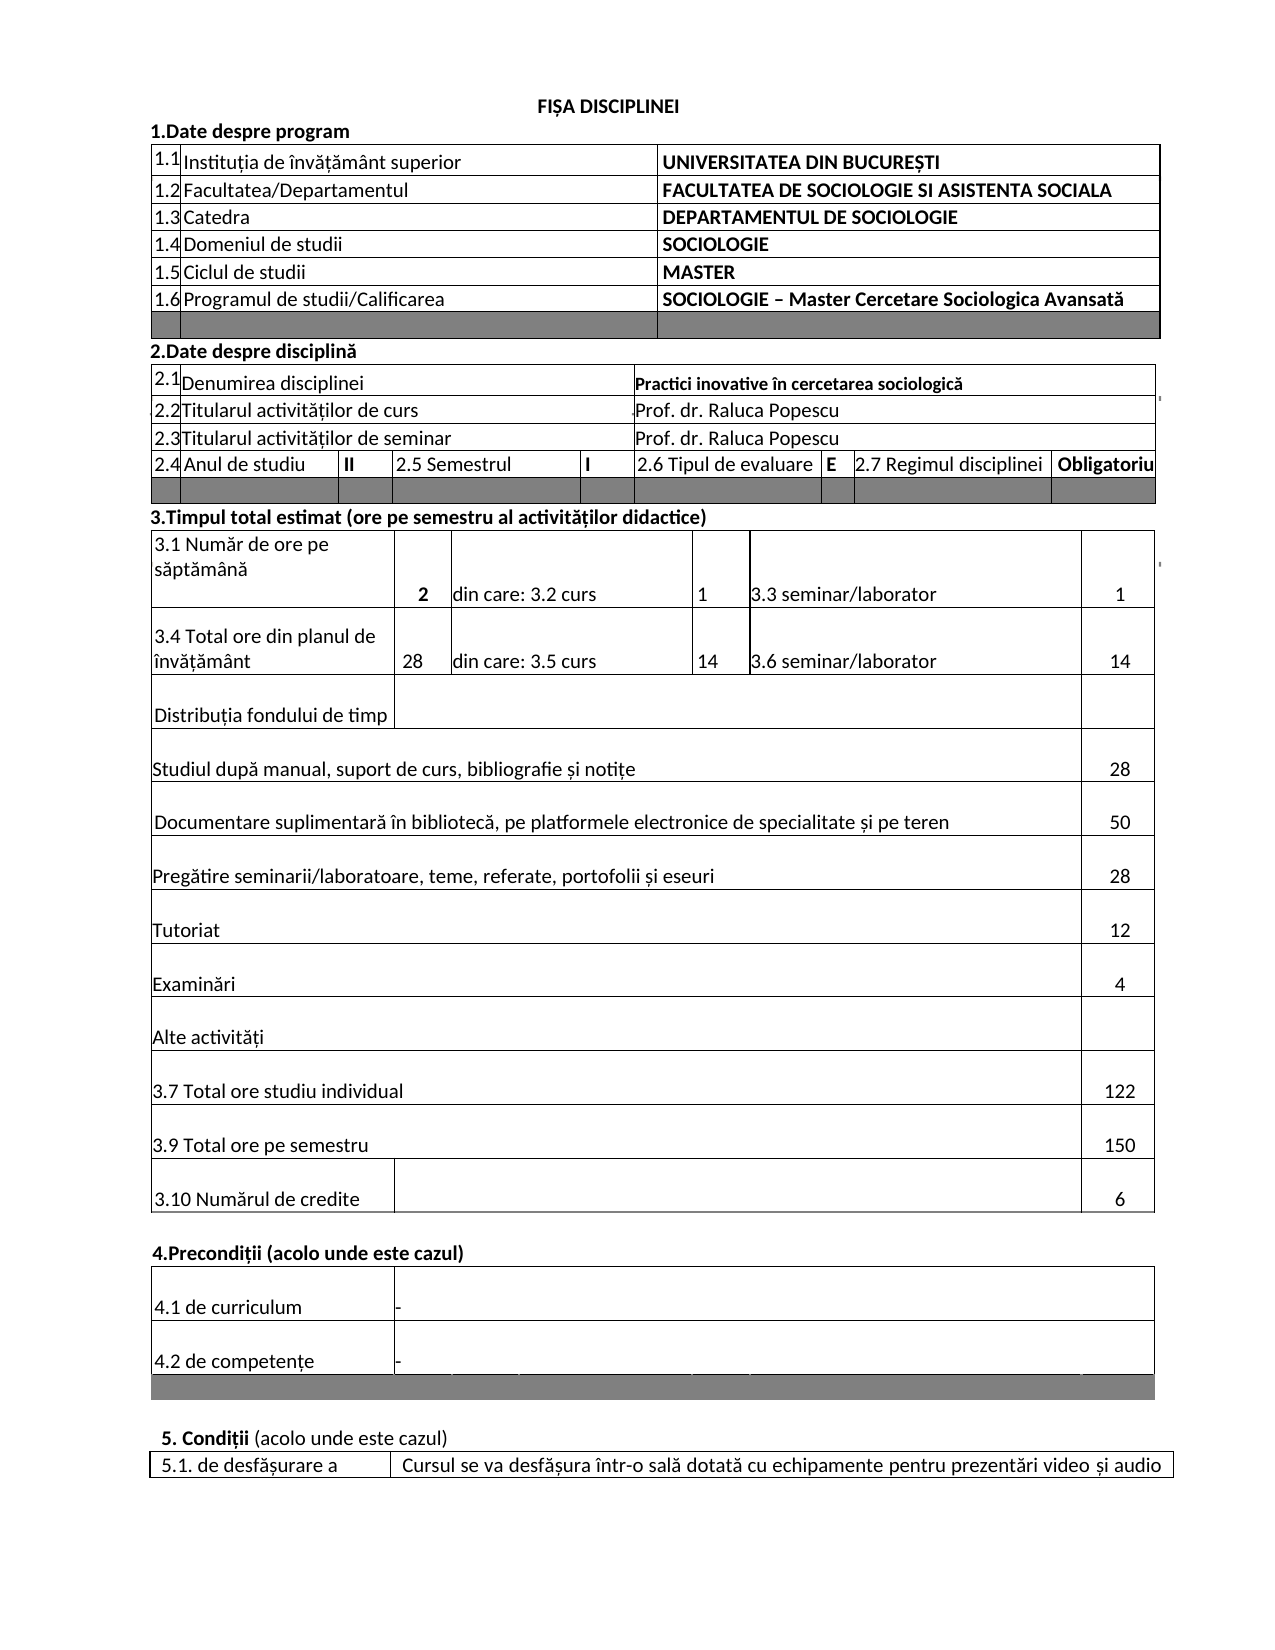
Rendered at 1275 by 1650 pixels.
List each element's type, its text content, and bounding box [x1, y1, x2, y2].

table_cell [181, 478, 338, 503]
table_cell din care: 3.5 curs [452, 608, 692, 674]
table_cell II [339, 451, 392, 477]
table_header UNIVERSITATEA DIN BUCUREŞTI [658, 145, 1159, 175]
table_cell Anul de studiu [181, 451, 338, 477]
table_cell [581, 478, 634, 503]
table_cell 12 [1082, 890, 1154, 942]
table_cell [1082, 997, 1154, 1050]
table_cell [635, 478, 821, 503]
table_cell 6 [1082, 1159, 1154, 1211]
table_cell - [395, 1321, 1154, 1373]
table_cell [181, 312, 657, 338]
table_header 2.1 [152, 365, 180, 395]
table_cell 150 [1082, 1105, 1154, 1157]
table_cell Distribuţia fondului de timp [152, 675, 394, 727]
table_cell 28 [395, 608, 451, 674]
table_cell 3.7 Total ore studiu individual [152, 1051, 1081, 1104]
table_cell 2.5 Semestrul [393, 451, 580, 477]
table_cell [153, 1375, 393, 1400]
table_cell 3.6 seminar/laborator [751, 608, 1081, 674]
table_cell 122 [1082, 1051, 1154, 1104]
table_cell Titularul activităţilor de curs [181, 396, 634, 423]
table_cell Ciclul de studii [181, 258, 657, 285]
table_cell [453, 1375, 518, 1400]
table_cell 1.4 [152, 231, 180, 257]
table_cell I [581, 451, 634, 477]
table_cell 2.2 [152, 396, 180, 423]
table_cell Prof. dr. Raluca Popescu [635, 396, 1155, 423]
table_cell Documentare suplimentară în bibliotecă, pe platformele electronice de specialitate şi pe teren [152, 782, 1081, 835]
table_cell 28 [1082, 729, 1154, 781]
table_cell Titularul activităţilor de seminar [181, 424, 634, 450]
table_cell [822, 478, 854, 503]
table_header 1 [1082, 531, 1154, 607]
table_cell Programul de studii/Calificarea [181, 286, 657, 311]
text 1.Date despre program [150, 119, 1158, 144]
table_cell Examinări [152, 944, 1081, 996]
text 3.Timpul total estimat (ore pe semestru al activităţilor didactice) [150, 504, 1158, 530]
table_cell 14 [1082, 608, 1154, 674]
text FIŞA DISCIPLINEI [537, 93, 1158, 119]
table_cell 50 [1082, 782, 1154, 835]
table_cell 28 [1082, 836, 1154, 889]
table_cell [658, 312, 1159, 338]
table_cell [152, 312, 180, 338]
table_cell Studiul după manual, suport de curs, bibliografie şi notiţe [152, 729, 1081, 781]
table_cell 2.7 Regimul disciplinei [855, 451, 1051, 477]
table_cell 3.10 Numărul de credite [152, 1159, 394, 1211]
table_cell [151, 1452, 390, 1477]
table_cell [693, 1375, 749, 1400]
table_cell 4.Precondiţii (acolo unde este cazul) [152, 1213, 1154, 1266]
table_cell [855, 478, 1051, 503]
table_cell Catedra [181, 204, 657, 229]
table_cell [395, 1375, 451, 1400]
table_cell - [395, 1267, 1154, 1320]
table_cell 3.4 Total ore din planul de învăţământ [152, 608, 394, 674]
table_cell 4.1 de curriculum [152, 1267, 394, 1320]
table_cell 1.6 [152, 286, 180, 311]
table_cell Facultatea/Departamentul [181, 176, 657, 202]
table_cell 1.2 [152, 176, 180, 202]
table_cell Pregătire seminarii/laboratoare, teme, referate, portofolii şi eseuri [152, 836, 1081, 889]
table_cell DEPARTAMENTUL DE SOCIOLOGIE [658, 204, 1159, 229]
table_header 3.3 seminar/laborator [751, 531, 1081, 607]
table_header Practici inovative în cercetarea sociologică [635, 365, 1155, 395]
text 2.Date despre disciplină [150, 339, 1158, 364]
table_cell MASTER [658, 258, 1159, 285]
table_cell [391, 1452, 1173, 1477]
table_cell 4.2 de competenţe [152, 1321, 394, 1373]
table_cell [152, 478, 180, 503]
table_cell E [822, 451, 854, 477]
table_header 3.1 Număr de ore pe săptămână [152, 531, 394, 607]
table_cell [520, 1375, 691, 1400]
table_cell [1083, 1375, 1153, 1400]
table_cell 4 [1082, 944, 1154, 996]
table_header Denumirea disciplinei [181, 365, 634, 395]
table_cell [393, 478, 580, 503]
table_cell Domeniul de studii [181, 231, 657, 257]
table_header Instituţia de învăţământ superior [181, 145, 657, 175]
table_cell 14 [693, 608, 749, 674]
table_cell [751, 1375, 1080, 1400]
table_cell [395, 1159, 1081, 1211]
table_cell 2.3 [152, 424, 180, 450]
table_header 2 [395, 531, 451, 607]
table_cell 3.9 Total ore pe semestru [152, 1105, 1081, 1157]
table_cell Alte activităţi [152, 997, 1081, 1050]
table_cell 2.6 Tipul de evaluare [635, 451, 821, 477]
table_cell Tutoriat [152, 890, 1081, 942]
table_cell [1082, 675, 1154, 727]
table_cell SOCIOLOGIE [658, 231, 1159, 257]
table_cell [339, 478, 392, 503]
table_cell [395, 675, 1081, 727]
table_header din care: 3.2 curs [452, 531, 692, 607]
table_cell 1.5 [152, 258, 180, 285]
table_cell FACULTATEA DE SOCIOLOGIE SI ASISTENTA SOCIALA [658, 176, 1159, 202]
table_header 1.1 [152, 145, 180, 175]
table_cell Prof. dr. Raluca Popescu [635, 424, 1155, 450]
table_header 1 [693, 531, 749, 607]
table_cell Obligatoriu [1052, 451, 1155, 477]
table_cell 1.3 [152, 204, 180, 229]
table_cell 2.4 [152, 451, 180, 477]
table_cell SOCIOLOGIE – Master Cercetare Sociologica Avansată [658, 286, 1159, 311]
table_cell [1052, 478, 1155, 503]
table_header 5. Condiţii (acolo unde este cazul) [150, 1425, 1174, 1451]
